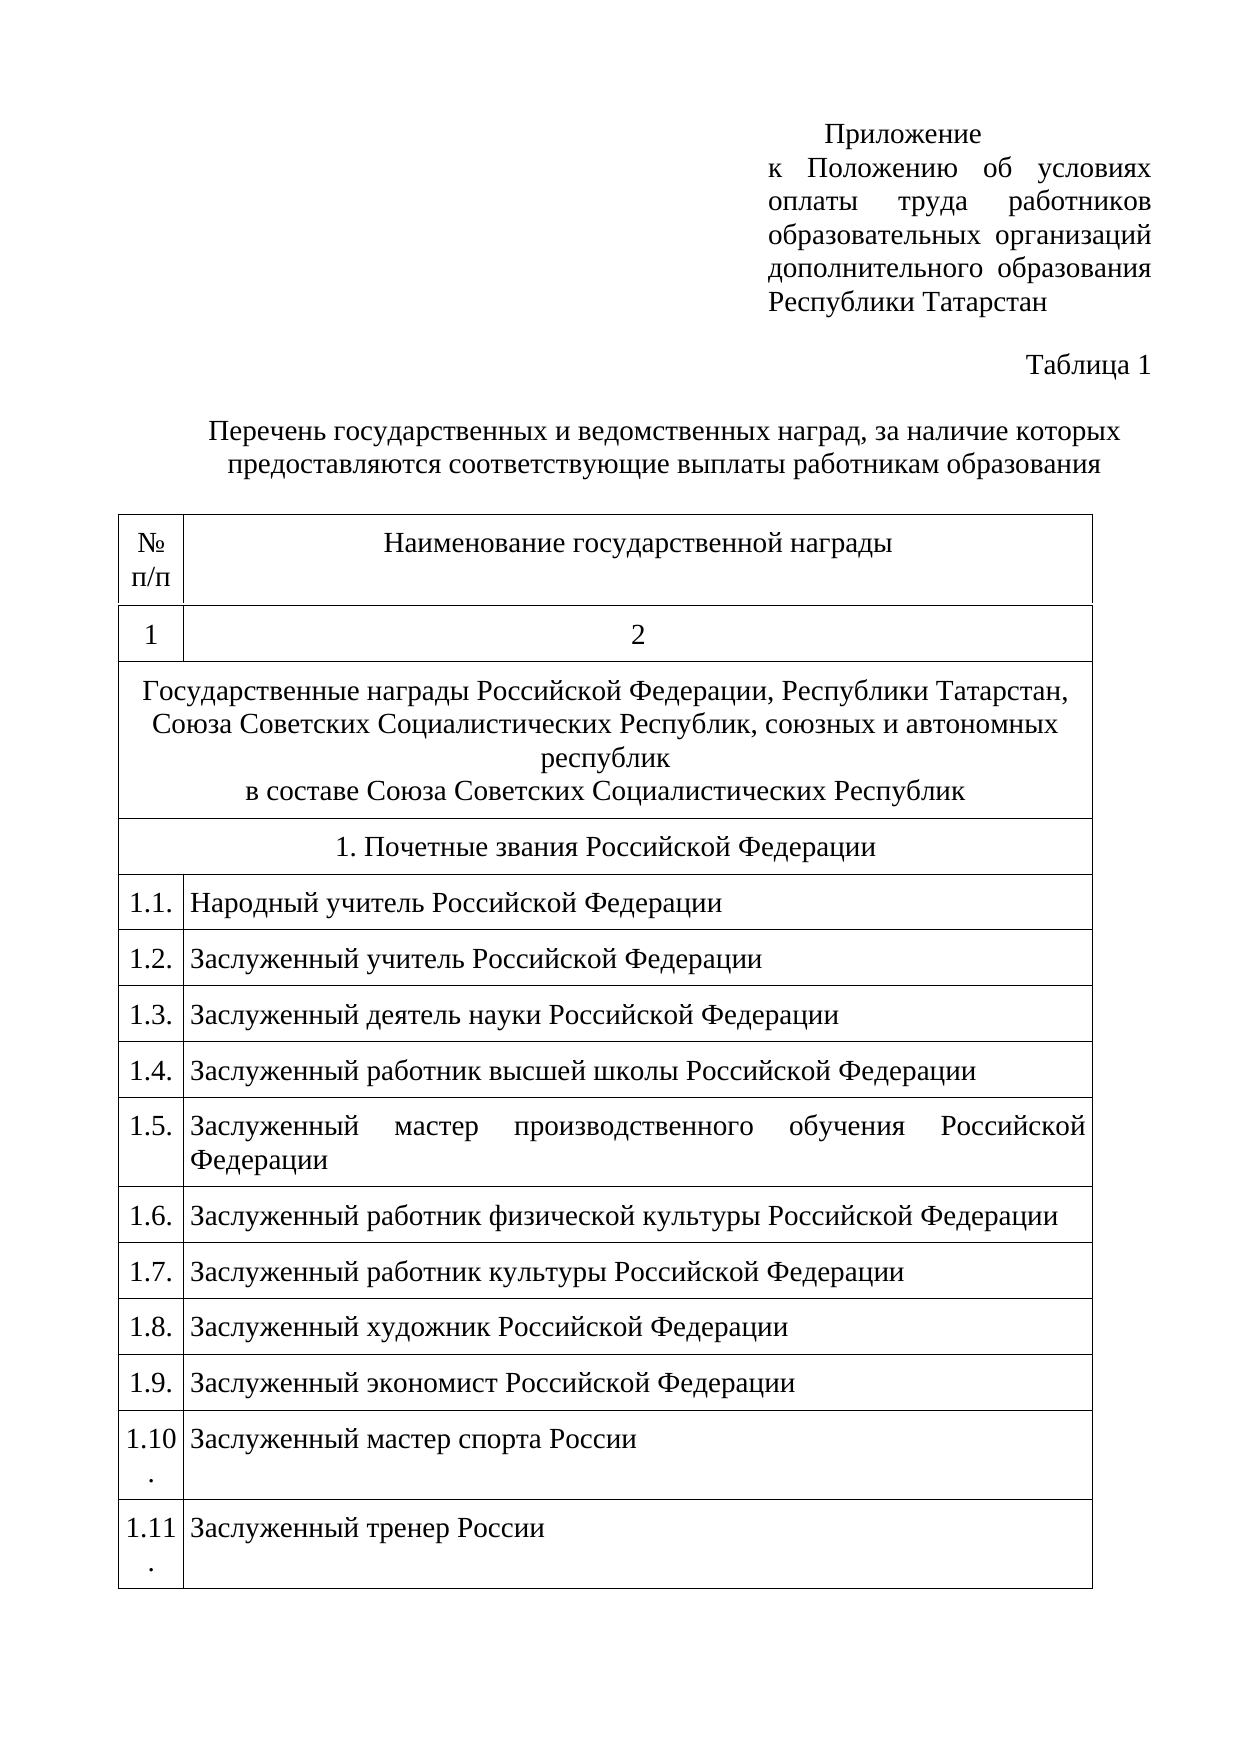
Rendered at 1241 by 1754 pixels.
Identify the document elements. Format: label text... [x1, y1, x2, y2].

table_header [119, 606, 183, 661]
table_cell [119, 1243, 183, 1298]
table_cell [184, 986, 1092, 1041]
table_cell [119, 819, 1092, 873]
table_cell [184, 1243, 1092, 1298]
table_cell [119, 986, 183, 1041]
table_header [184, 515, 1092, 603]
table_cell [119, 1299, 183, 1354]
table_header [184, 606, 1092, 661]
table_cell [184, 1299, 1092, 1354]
text к Положению об условиях оплаты труда работников образовательных организаций дополнительного образования Республики Татарстан [768, 150, 1152, 318]
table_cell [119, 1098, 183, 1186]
text Перечень государственных и ведомственных наград, за наличие которых предоставляются соответствующие выплаты работникам образования [177, 413, 1152, 480]
text Таблица 1 [177, 349, 1152, 381]
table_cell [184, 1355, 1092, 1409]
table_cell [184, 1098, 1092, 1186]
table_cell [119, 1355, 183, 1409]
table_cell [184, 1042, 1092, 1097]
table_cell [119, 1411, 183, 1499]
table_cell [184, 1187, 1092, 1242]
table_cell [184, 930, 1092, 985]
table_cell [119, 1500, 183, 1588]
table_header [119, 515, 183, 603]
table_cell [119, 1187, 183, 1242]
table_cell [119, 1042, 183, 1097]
text Приложение [768, 118, 1152, 150]
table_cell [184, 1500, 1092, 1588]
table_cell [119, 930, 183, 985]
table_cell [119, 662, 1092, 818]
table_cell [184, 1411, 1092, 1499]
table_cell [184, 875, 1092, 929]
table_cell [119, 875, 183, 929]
